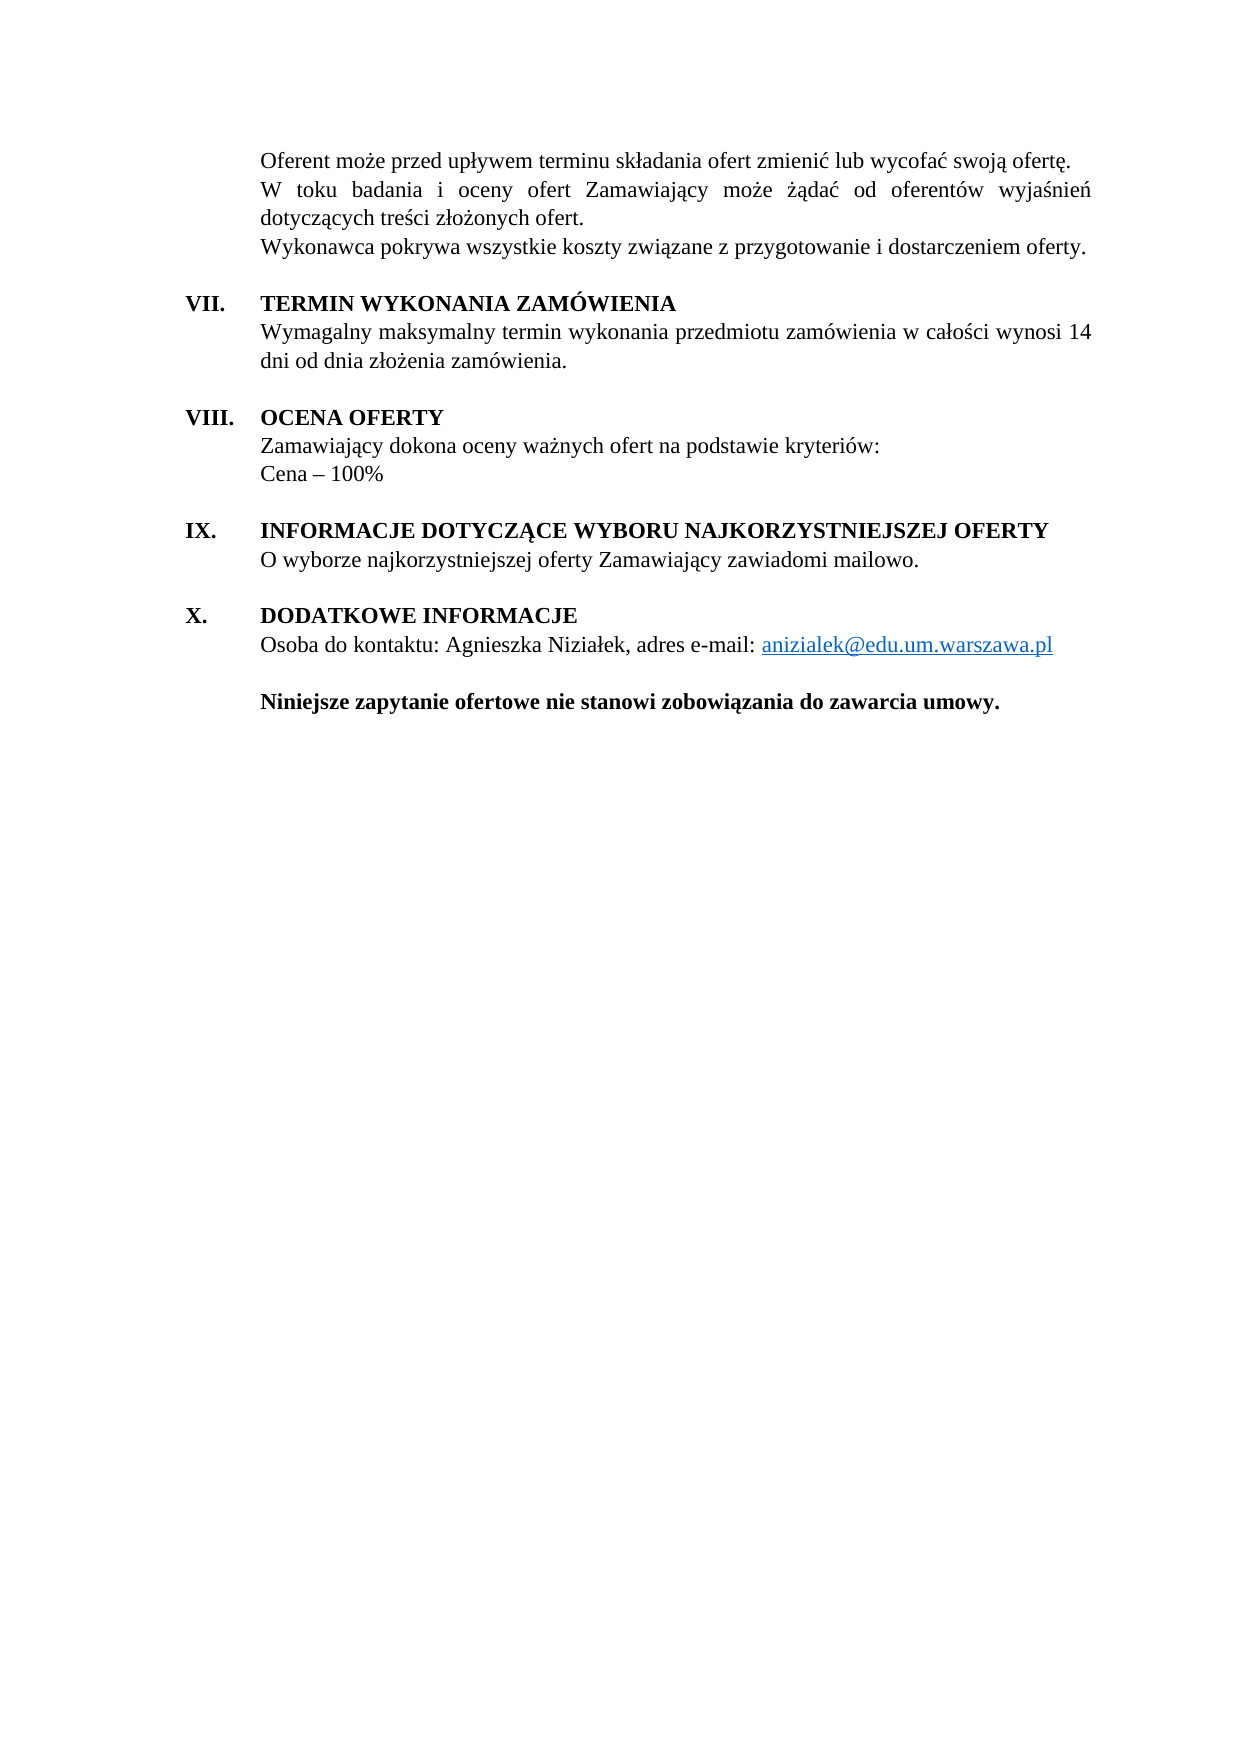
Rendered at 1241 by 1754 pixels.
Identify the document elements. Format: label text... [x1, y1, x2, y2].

list Osoba do kontaktu: Agnieszka Niziałek, adres e-mail: anizialek@edu.um.warszawa.pl [260, 631, 1093, 657]
list Niniejsze zapytanie ofertowe nie stanowi zobowiązania do zawarcia umowy. [260, 688, 1093, 714]
list TERMIN WYKONANIA ZAMÓWIENIA [185, 290, 1093, 316]
list INFORMACJE DOTYCZĄCE WYBORU NAJKORZYSTNIEJSZEJ OFERTY [185, 517, 1093, 544]
list Oferent może przed upływem terminu składania ofert zmienić lub wycofać swoją ofertę. [260, 148, 1093, 174]
list Zamawiający dokona oceny ważnych ofert na podstawie kryteriów: [260, 432, 1093, 458]
list Wymagalny maksymalny termin wykonania przedmiotu zamówienia w całości wynosi 14 dni od dnia złożenia zamówienia. [260, 318, 1093, 373]
list DODATKOWE INFORMACJE [185, 603, 1093, 629]
list W toku badania i oceny ofert Zamawiający może żądać od oferentów wyjaśnień dotyczących treści złożonych ofert. [260, 176, 1093, 231]
list O wyborze najkorzystniejszej oferty Zamawiający zawiadomi mailowo. [260, 546, 1093, 572]
list Wykonawca pokrywa wszystkie koszty związane z przygotowanie i dostarczeniem oferty. [260, 233, 1093, 259]
list OCENA OFERTY [185, 403, 1093, 430]
list Cena – 100% [260, 460, 1093, 487]
